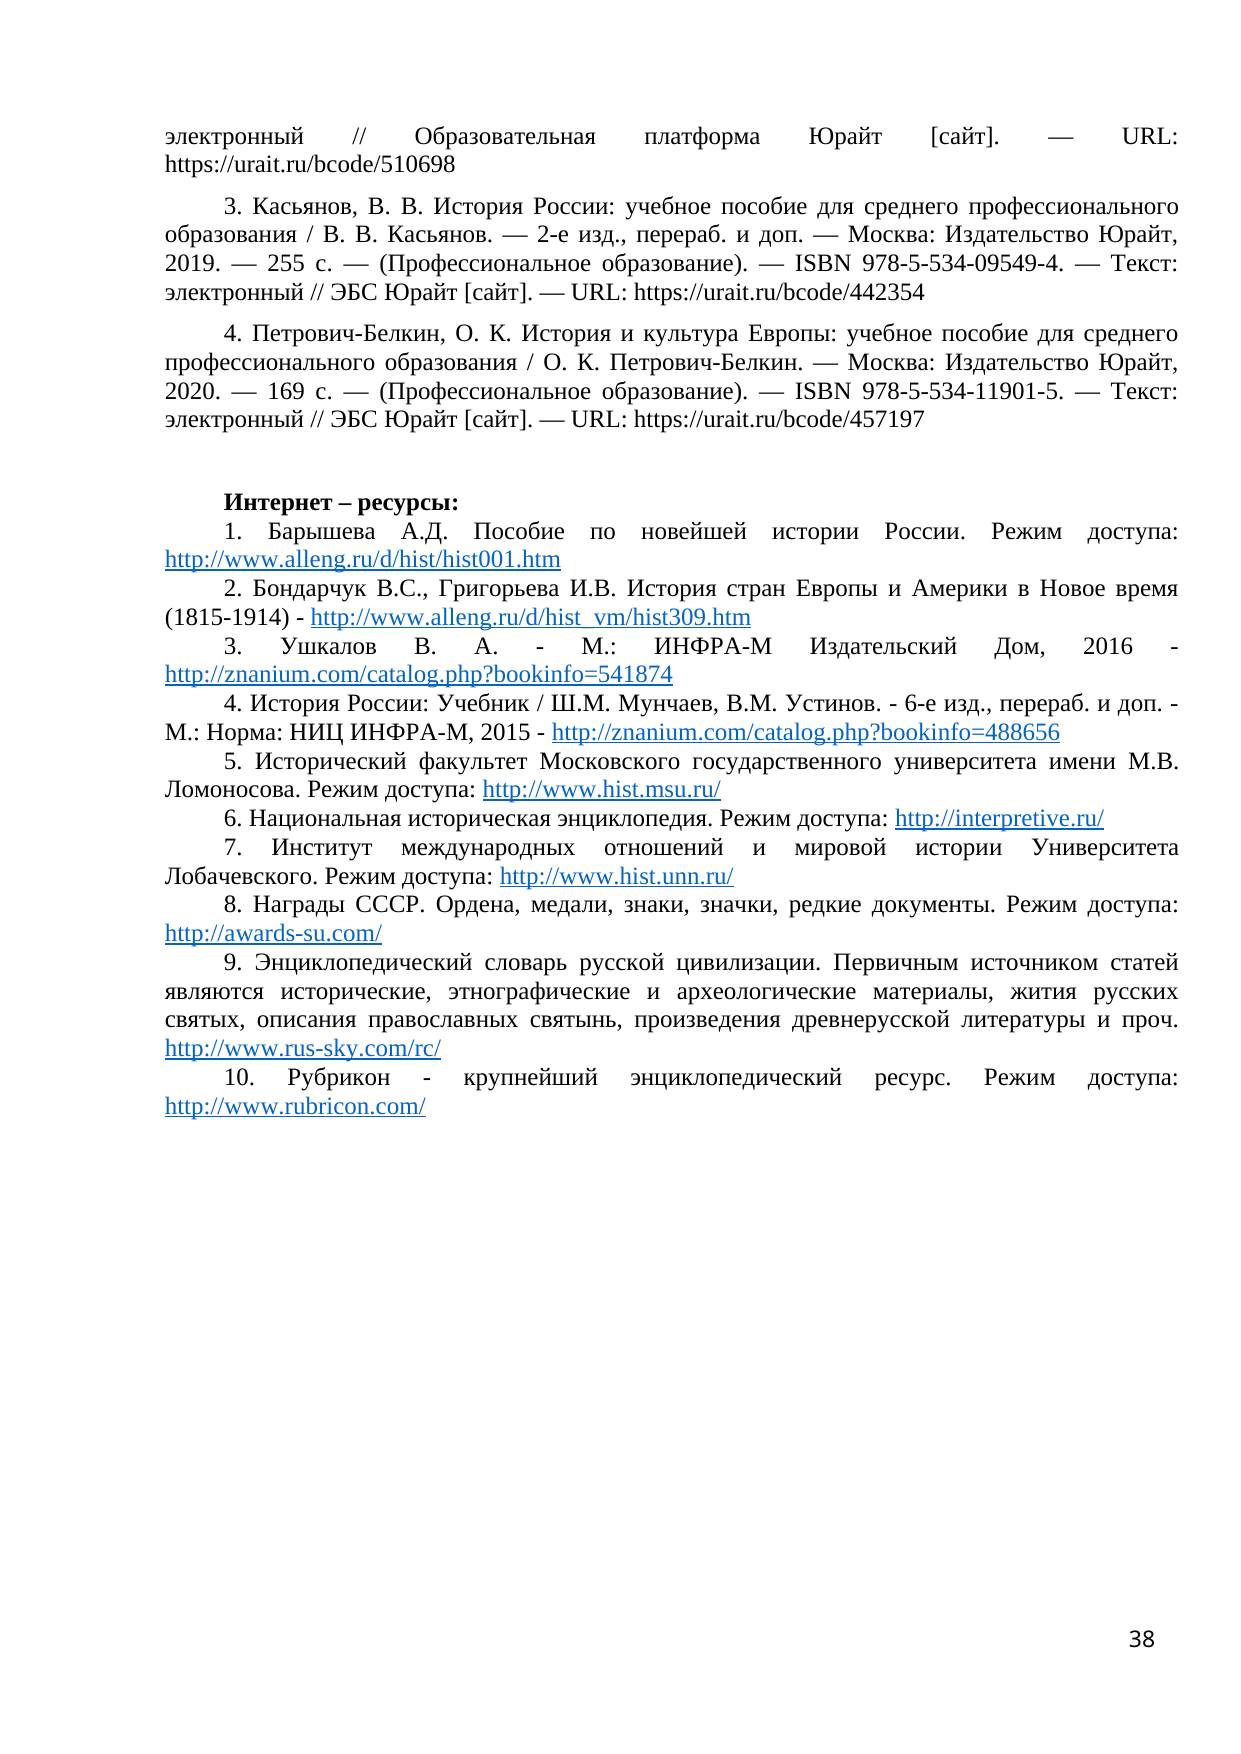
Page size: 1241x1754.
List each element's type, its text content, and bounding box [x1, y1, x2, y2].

text 1. Барышева А.Д. Пособие по новейшей истории России. Режим доступа: http://www.alleng.ru/d/hist/hist001.htm [164, 516, 1180, 573]
text 4. Петрович-Белкин, О. К. История и культура Европы: учебное пособие для среднего профессионального образования / О. К. Петрович-Белкин. — Москва: Издательство Юрайт, 2020. — 169 с. — (Профессиональное образование). — ISBN 978-5-534-11901-5. — Текст: электронный // ЭБС Юрайт [сайт]. — URL: https://urait.ru/bcode/457197 [164, 318, 1180, 433]
text 8. Награды СССР. Ордена, медали, знаки, значки, редкие документы. Режим доступа: http://awards-su.com/ [164, 889, 1180, 947]
text 3. Касьянов, В. В. История России: учебное пособие для среднего профессионального образования / В. В. Касьянов. — 2-е изд., перераб. и доп. — Москва: Издательство Юрайт, 2019. — 255 с. — (Профессиональное образование). — ISBN 978-5-534-09549-4. — Текст: электронный // ЭБС Юрайт [сайт]. — URL: https://urait.ru/bcode/442354 [164, 191, 1180, 306]
text 9. Энциклопедический словарь русской цивилизации. Первичным источником статей являются исторические, этнографические и археологические материалы, жития русских святых, описания православных святынь, произведения древнерусской литературы и проч. http://www.rus-sky.com/rc/ [164, 947, 1180, 1062]
text 6. Национальная историческая энциклопедия. Режим доступа: http://interpretive.ru/ [164, 803, 1180, 832]
text 3. Ушкалов В. А. - М.: ИНФРА-М Издательский Дом, 2016 - http://znanium.com/catalog.php?bookinfo=541874 [164, 631, 1180, 688]
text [164, 121, 1180, 178]
text 4. История России: Учебник / Ш.М. Мунчаев, В.М. Устинов. - 6-e изд., перераб. и доп. - М.: Норма: НИЦ ИНФРА-М, 2015 - http://znanium.com/catalog.php?bookinfo=488656 [164, 688, 1180, 746]
text 5. Исторический факультет Московского государственного университета имени М.В. Ломоносова. Режим доступа: http://www.hist.msu.ru/ [164, 746, 1180, 803]
text 7. Институт международных отношений и мировой истории Университета Лобачевского. Режим доступа: http://www.hist.unn.ru/ [164, 832, 1180, 889]
text 2. Бондарчук В.С., Григорьева И.В. История стран Европы и Америки в Новое время (1815-1914) - http://www.alleng.ru/d/hist_vm/hist309.htm [164, 573, 1180, 631]
text 10. Рубрикон - крупнейший энциклопедический ресурс. Режим доступа: http://www.rubricon.com/ [164, 1062, 1180, 1119]
text Интернет – ресурсы: [164, 487, 1180, 516]
